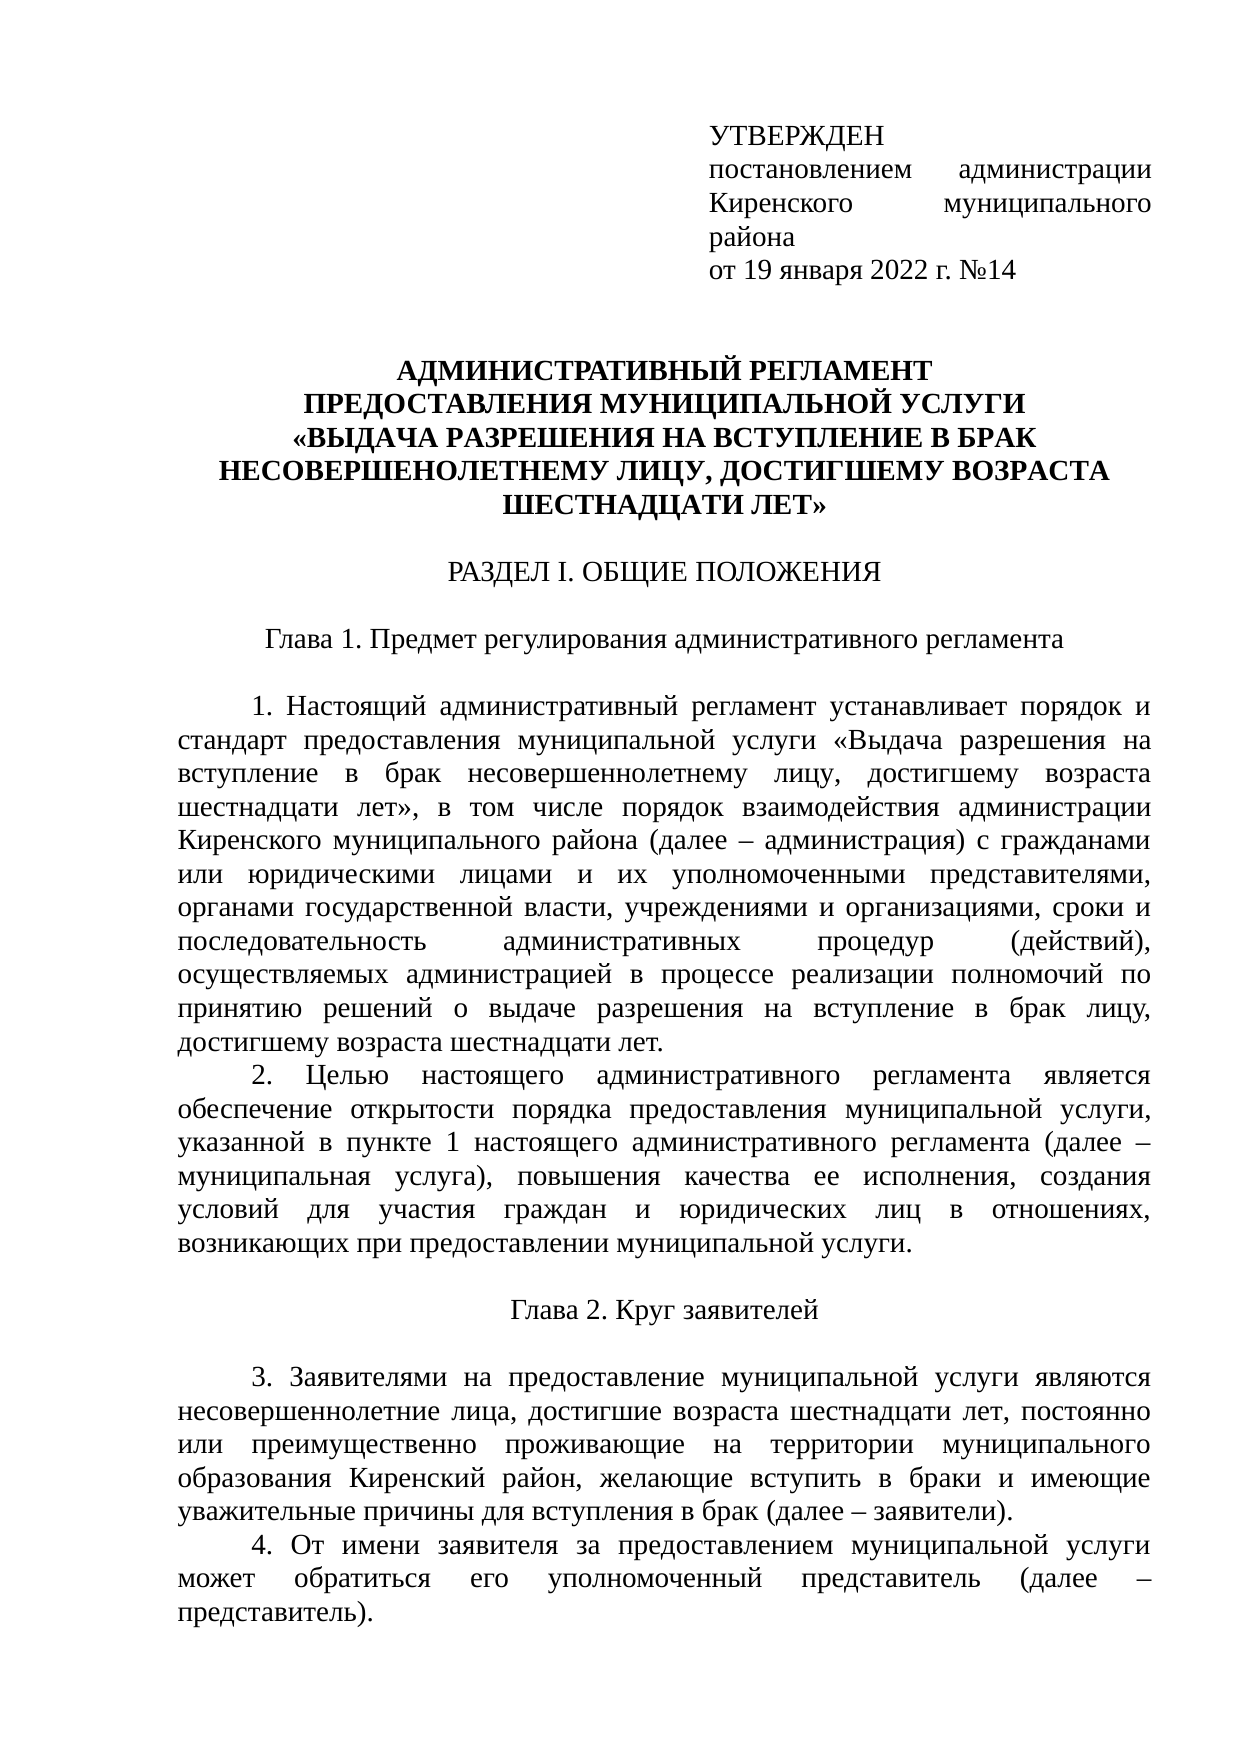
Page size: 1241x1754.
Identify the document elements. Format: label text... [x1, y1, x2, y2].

text Глава 1. Предмет регулирования административного регламента [177, 621, 1152, 655]
text Глава 2. Круг заявителей [177, 1292, 1152, 1326]
text 1. Настоящий административный регламент устанавливает порядок и стандарт предоставления муниципальной услуги «Выдача разрешения на вступление в брак несовершеннолетнему лицу, достигшему возраста шестнадцати лет», в том числе порядок взаимодействия администрации Киренского муниципального района (далее – администрация) с гражданами или юридическими лицами и их уполномоченными представителями, органами государственной власти, учреждениями и организациями, сроки и последовательность административных процедур (действий), осуществляемых администрацией в процессе реализации полномочий по принятию решений о выдаче разрешения на вступление в брак лицу, достигшему возраста шестнадцати лет. [177, 688, 1152, 1057]
text 3. Заявителями на предоставление муниципальной услуги являются несовершеннолетние лица, достигшие возраста шестнадцати лет, постоянно или преимущественно проживающие на территории муниципального образования Киренский район, желающие вступить в браки и имеющие уважительные причины для вступления в брак (далее – заявители). [177, 1359, 1152, 1527]
text 4. От имени заявителя за предоставлением муниципальной услуги может обратиться его уполномоченный представитель (далее – представитель). [177, 1527, 1152, 1627]
text УТВЕРЖДЕН [709, 118, 1152, 152]
text РАЗДЕЛ I. ОБЩИЕ ПОЛОЖЕНИЯ [177, 554, 1152, 588]
text ПРЕДОСТАВЛЕНИЯ МУНИЦИПАЛЬНОЙ УСЛУГИ «ВЫДАЧА РАЗРЕШЕНИЯ НА ВСТУПЛЕНИЕ В БРАК НЕСОВЕРШЕНОЛЕТНЕМУ ЛИЦУ, ДОСТИГШЕМУ ВОЗРАСТА ШЕСТНАДЦАТИ ЛЕТ» [177, 386, 1152, 521]
text 2. Целью настоящего административного регламента является обеспечение открытости порядка предоставления муниципальной услуги, указанной в пункте 1 настоящего административного регламента (далее – муниципальная услуга), повышения качества ее исполнения, создания условий для участия граждан и юридических лиц в отношениях, возникающих при предоставлении муниципальной услуги. [177, 1057, 1152, 1258]
text АДМИНИСТРАТИВНЫЙ РЕГЛАМЕНТ [177, 353, 1152, 386]
text постановлением администрации Киренского муниципального района от 19 января 2022 г. №14 [709, 152, 1152, 286]
